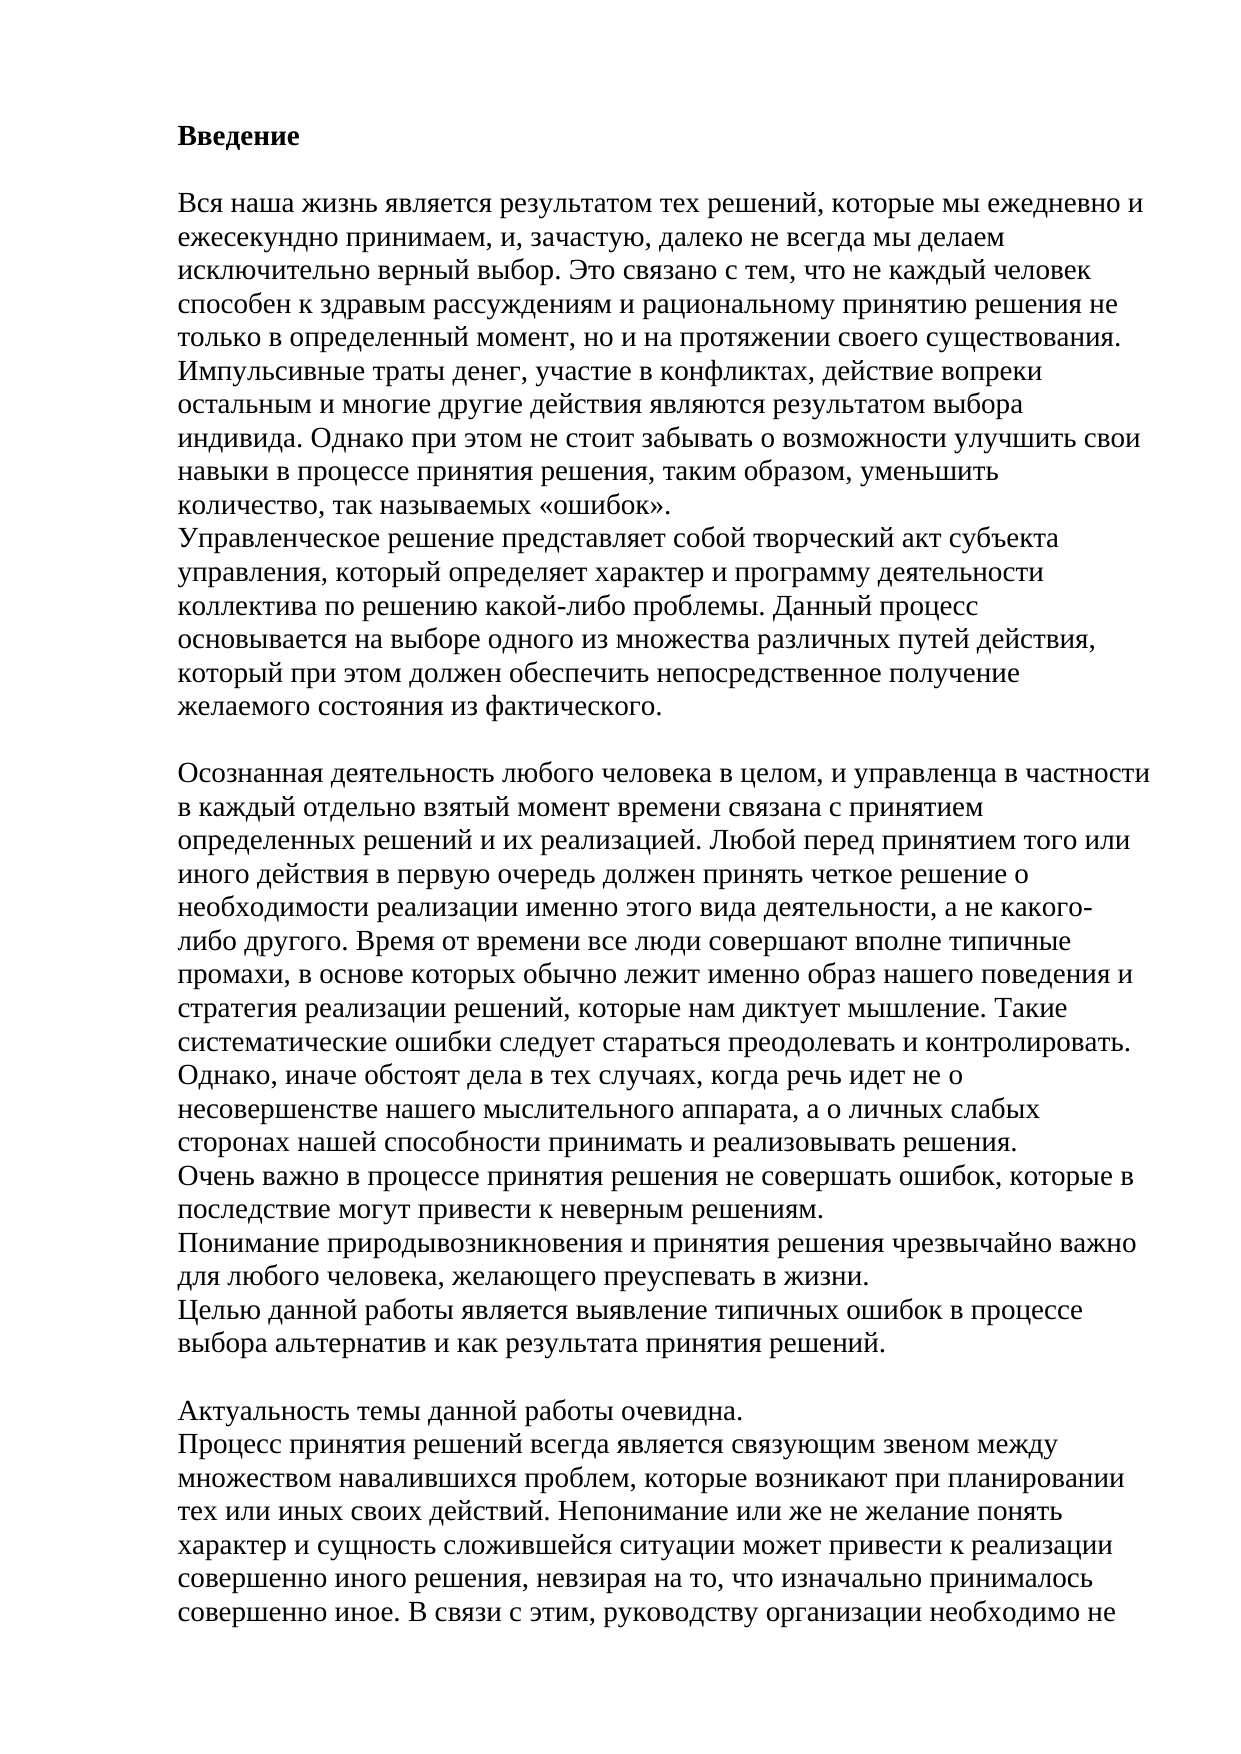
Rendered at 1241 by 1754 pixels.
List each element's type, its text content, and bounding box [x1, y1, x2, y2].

text Очень важно в процессе принятия решения не совершать ошибок, которые в последствие могут привести к неверным решениям. Понимание природывозникновения и принятия решения чрезвычайно важно для любого человека, желающего преуспевать в жизни. Целью данной работы является выявление типичных ошибок в процессе выбора альтернатив и как результата принятия решений. [177, 1158, 1152, 1359]
text Осознанная деятельность любого человека в целом, и управленца в частности в каждый отдельно взятый момент времени связана с принятием определенных решений и их реализацией. Любой перед принятием того или иного действия в первую очередь должен принять четкое решение о необходимости реализации именно этого вида деятельности, а не какого-либо другого. Время от времени все люди совершают вполне типичные промахи, в основе которых обычно лежит именно образ нашего поведения и стратегия реализации решений, которые нам диктует мышление. Такие систематические ошибки следует стараться преодолевать и контролировать. Однако, иначе обстоят дела в тех случаях, когда речь идет не о несовершенстве нашего мыслительного аппарата, а о личных слабых сторонах нашей способности принимать и реализовывать решения. [177, 755, 1152, 1158]
text Введение Вся наша жизнь является результатом тех решений, которые мы ежедневно и ежесекундно принимаем, и, зачастую, далеко не всегда мы делаем исключительно верный выбор. Это связано с тем, что не каждый человек способен к здравым рассуждениям и рациональному принятию решения не только в определенный момент, но и на протяжении своего существования. Импульсивные траты денег, участие в конфликтах, действие вопреки остальным и многие другие действия являются результатом выбора индивида. Однако при этом не стоит забывать о возможности улучшить свои навыки в процессе принятия решения, таким образом, уменьшить количество, так называемых «ошибок». Управленческое решение представляет собой творческий акт субъекта управления, который определяет характер и программу деятельности коллектива по решению какой-либо проблемы. Данный процесс основывается на выборе одного из множества различных путей действия, который при этом должен обеспечить непосредственное получение желаемого состояния из фактического. [177, 118, 1152, 722]
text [177, 1393, 1152, 1627]
